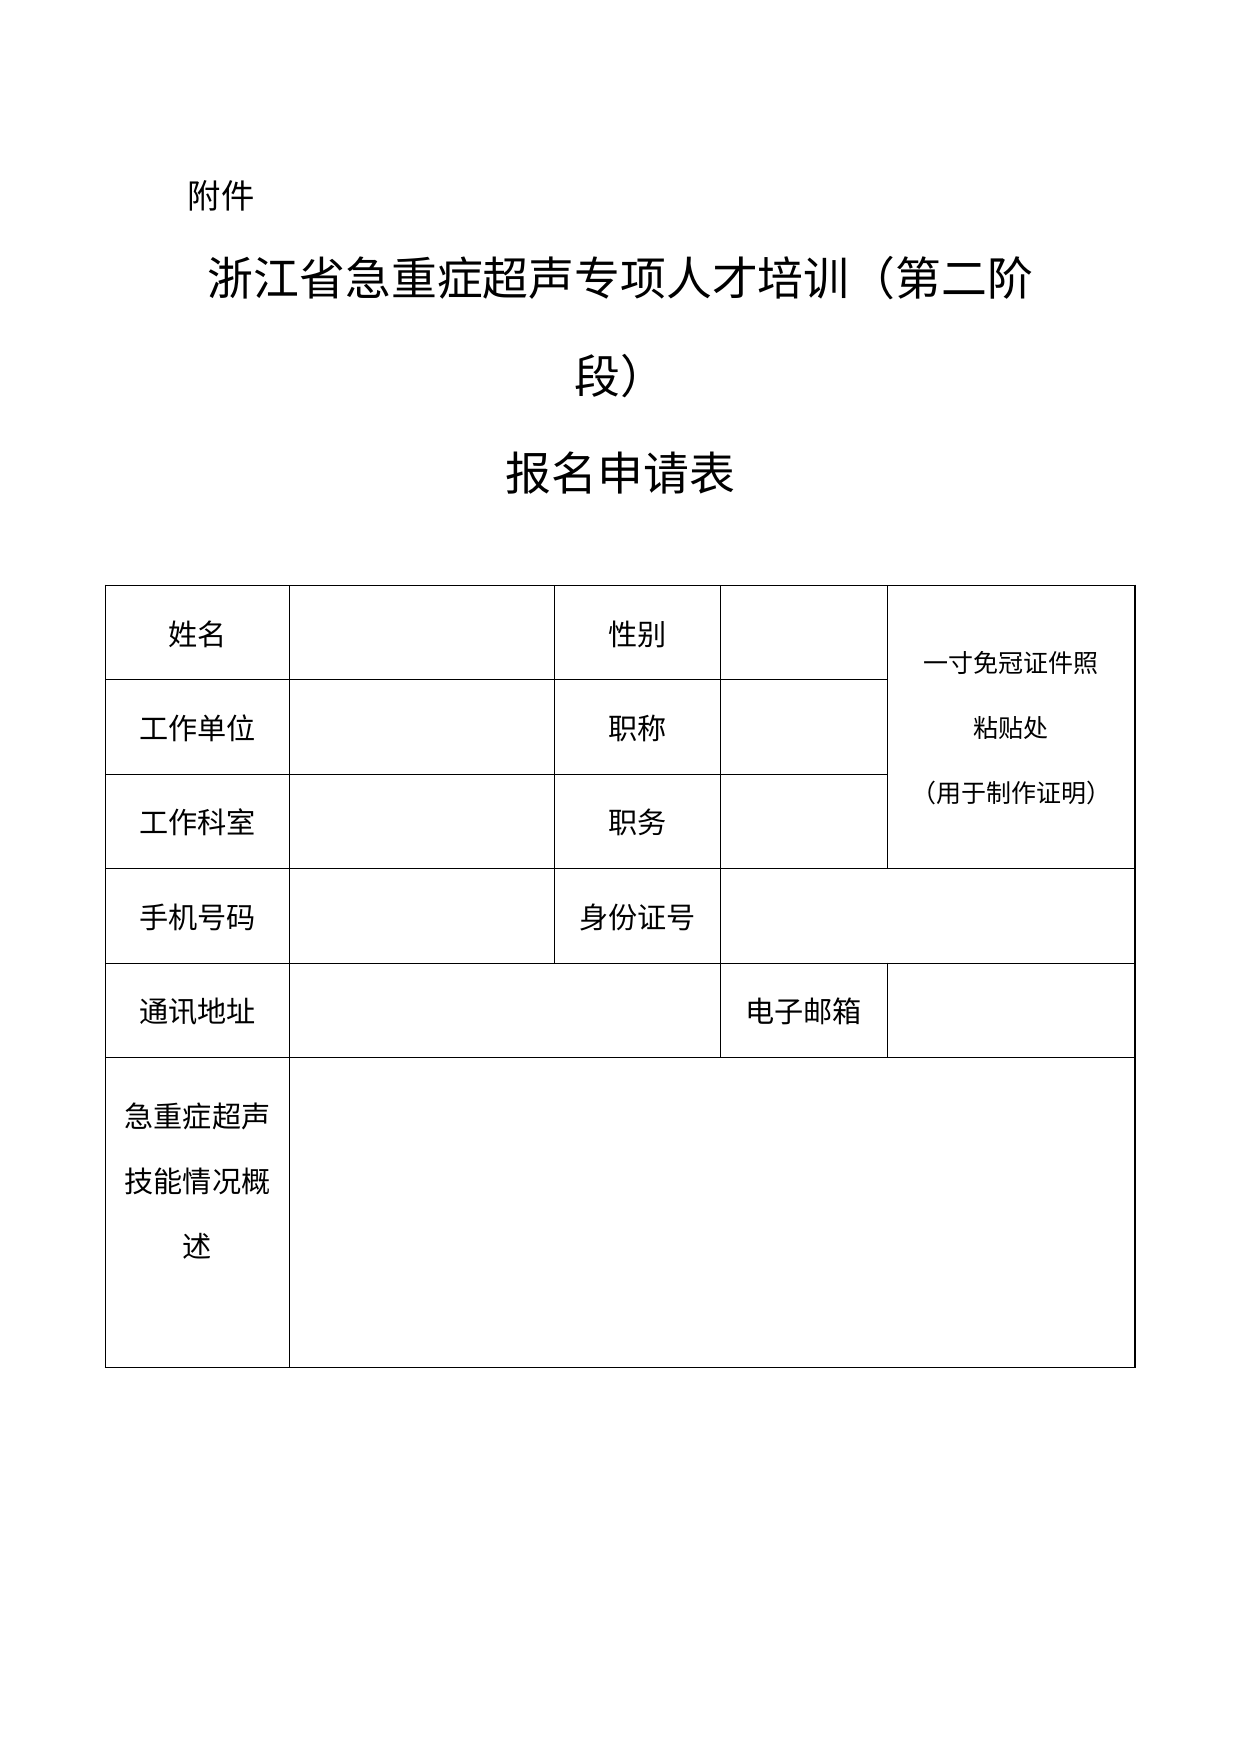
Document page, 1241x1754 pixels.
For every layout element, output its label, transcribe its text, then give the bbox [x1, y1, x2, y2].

table_cell 手机号码 [106, 869, 289, 962]
table_cell [290, 1058, 1134, 1367]
table_header [290, 586, 554, 679]
table_cell [290, 775, 554, 868]
table_cell 工作单位 [106, 680, 289, 773]
text 浙江省急重症超声专项人才培训（第二阶段） [187, 227, 1053, 422]
text 附件 [187, 162, 1027, 227]
table_cell [290, 964, 720, 1057]
table_cell 职称 [555, 680, 720, 773]
table_cell [290, 869, 554, 962]
table_cell [888, 964, 1134, 1057]
table_cell 职务 [555, 775, 720, 868]
table_cell 工作科室 [106, 775, 289, 868]
table_cell [290, 680, 554, 773]
table_cell [721, 680, 887, 773]
table_cell [721, 775, 887, 868]
table_cell [721, 869, 1134, 962]
table_cell 通讯地址 [106, 964, 289, 1057]
table_cell 电子邮箱 [721, 964, 887, 1057]
table_header 姓名 [106, 586, 289, 679]
table_cell 急重症超声技能情况概述 [106, 1058, 289, 1367]
text 报名申请表 [187, 422, 1053, 519]
table_cell 身份证号 [555, 869, 720, 962]
table_header 性别 [555, 586, 720, 679]
table_header [721, 586, 887, 679]
table_header 一寸免冠证件照 粘贴处 （用于制作证明） [888, 586, 1134, 868]
